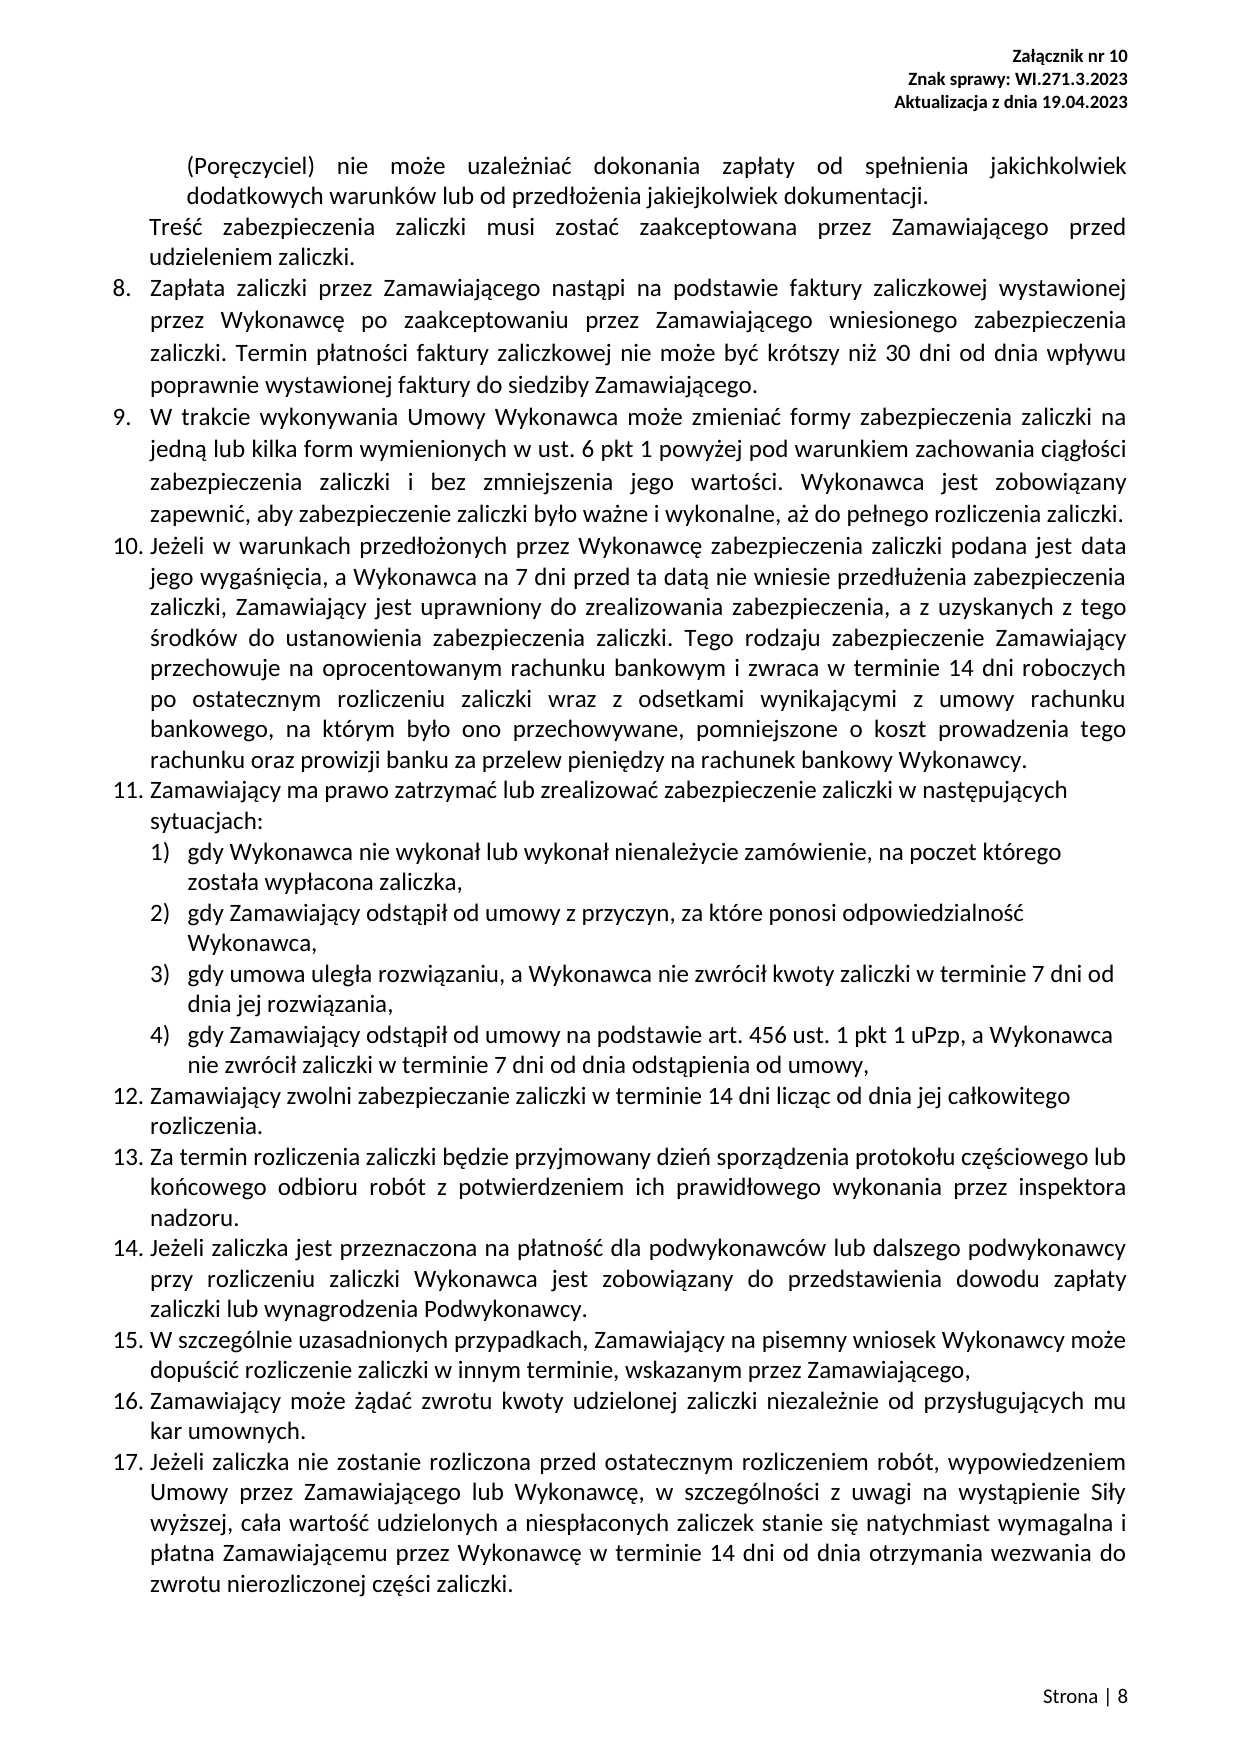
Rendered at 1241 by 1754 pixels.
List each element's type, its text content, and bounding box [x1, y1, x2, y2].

list Jeżeli w warunkach przedłożonych przez Wykonawcę zabezpieczenia zaliczki podana jest data jego wygaśnięcia, a Wykonawca na 7 dni przed ta datą nie wniesie przedłużenia zabezpieczenia zaliczki, Zamawiający jest uprawniony do zrealizowania zabezpieczenia, a z uzyskanych z tego środków do ustanowienia zabezpieczenia zaliczki. Tego rodzaju zabezpieczenie Zamawiający przechowuje na oprocentowanym rachunku bankowym i zwraca w terminie 14 dni roboczych po ostatecznym rozliczeniu zaliczki wraz z odsetkami wynikającymi z umowy rachunku bankowego, na którym było ono przechowywane, pomniejszone o koszt prowadzenia tego rachunku oraz prowizji banku za przelew pieniędzy na rachunek bankowy Wykonawcy. [112, 530, 1128, 774]
list Zamawiający może żądać zwrotu kwoty udzielonej zaliczki niezależnie od przysługujących mu kar umownych. [112, 1385, 1128, 1446]
list W szczególnie uzasadnionych przypadkach, Zamawiający na pisemny wniosek Wykonawcy może dopuścić rozliczenie zaliczki w innym terminie, wskazanym przez Zamawiającego, [112, 1324, 1128, 1385]
list gdy umowa uległa rozwiązaniu, a Wykonawca nie zwrócił kwoty zaliczki w terminie 7 dni od dnia jej rozwiązania, [150, 958, 1128, 1019]
list Za termin rozliczenia zaliczki będzie przyjmowany dzień sporządzenia protokołu częściowego lub końcowego odbioru robót z potwierdzeniem ich prawidłowego wykonania przez inspektora nadzoru. [112, 1141, 1128, 1232]
list Zapłata zaliczki przez Zamawiającego nastąpi na podstawie faktury zaliczkowej wystawionej przez Wykonawcę po zaakceptowaniu przez Zamawiającego wniesionego zabezpieczenia zaliczki. Termin płatności faktury zaliczkowej nie może być krótszy niż 30 dni od dnia wpływu poprawnie wystawionej faktury do siedziby Zamawiającego. [112, 272, 1128, 399]
list gdy Zamawiający odstąpił od umowy na podstawie art. 456 ust. 1 pkt 1 uPzp, a Wykonawca nie zwrócił zaliczki w terminie 7 dni od dnia odstąpienia od umowy, [150, 1019, 1128, 1080]
list W trakcie wykonywania Umowy Wykonawca może zmieniać formy zabezpieczenia zaliczki na jedną lub kilka form wymienionych w ust. 6 pkt 1 powyżej pod warunkiem zachowania ciągłości zabezpieczenia zaliczki i bez zmniejszenia jego wartości. Wykonawca jest zobowiązany zapewnić, aby zabezpieczenie zaliczki było ważne i wykonalne, aż do pełnego rozliczenia zaliczki. [112, 401, 1128, 529]
list gdy Wykonawca nie wykonał lub wykonał nienależycie zamówienie, na poczet którego została wypłacona zaliczka, [150, 836, 1128, 897]
list gdy Zamawiający odstąpił od umowy z przyczyn, za które ponosi odpowiedzialność Wykonawca, [150, 897, 1128, 958]
text Treść zabezpieczenia zaliczki musi zostać zaakceptowana przez Zamawiającego przed udzieleniem zaliczki. [149, 211, 1128, 272]
list Zamawiający ma prawo zatrzymać lub zrealizować zabezpieczenie zaliczki w następujących sytuacjach: [112, 774, 1128, 836]
list Jeżeli zaliczka jest przeznaczona na płatność dla podwykonawców lub dalszego podwykonawcy przy rozliczeniu zaliczki Wykonawca jest zobowiązany do przedstawienia dowodu zapłaty zaliczki lub wynagrodzenia Podwykonawcy. [112, 1232, 1128, 1324]
list Zamawiający zwolni zabezpieczanie zaliczki w terminie 14 dni licząc od dnia jej całkowitego rozliczenia. [112, 1080, 1128, 1141]
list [149, 150, 1128, 211]
list Jeżeli zaliczka nie zostanie rozliczona przed ostatecznym rozliczeniem robót, wypowiedzeniem Umowy przez Zamawiającego lub Wykonawcę, w szczególności z uwagi na wystąpienie Siły wyższej, cała wartość udzielonych a niespłaconych zaliczek stanie się natychmiast wymagalna i płatna Zamawiającemu przez Wykonawcę w terminie 14 dni od dnia otrzymania wezwania do zwrotu nierozliczonej części zaliczki. [112, 1446, 1128, 1599]
